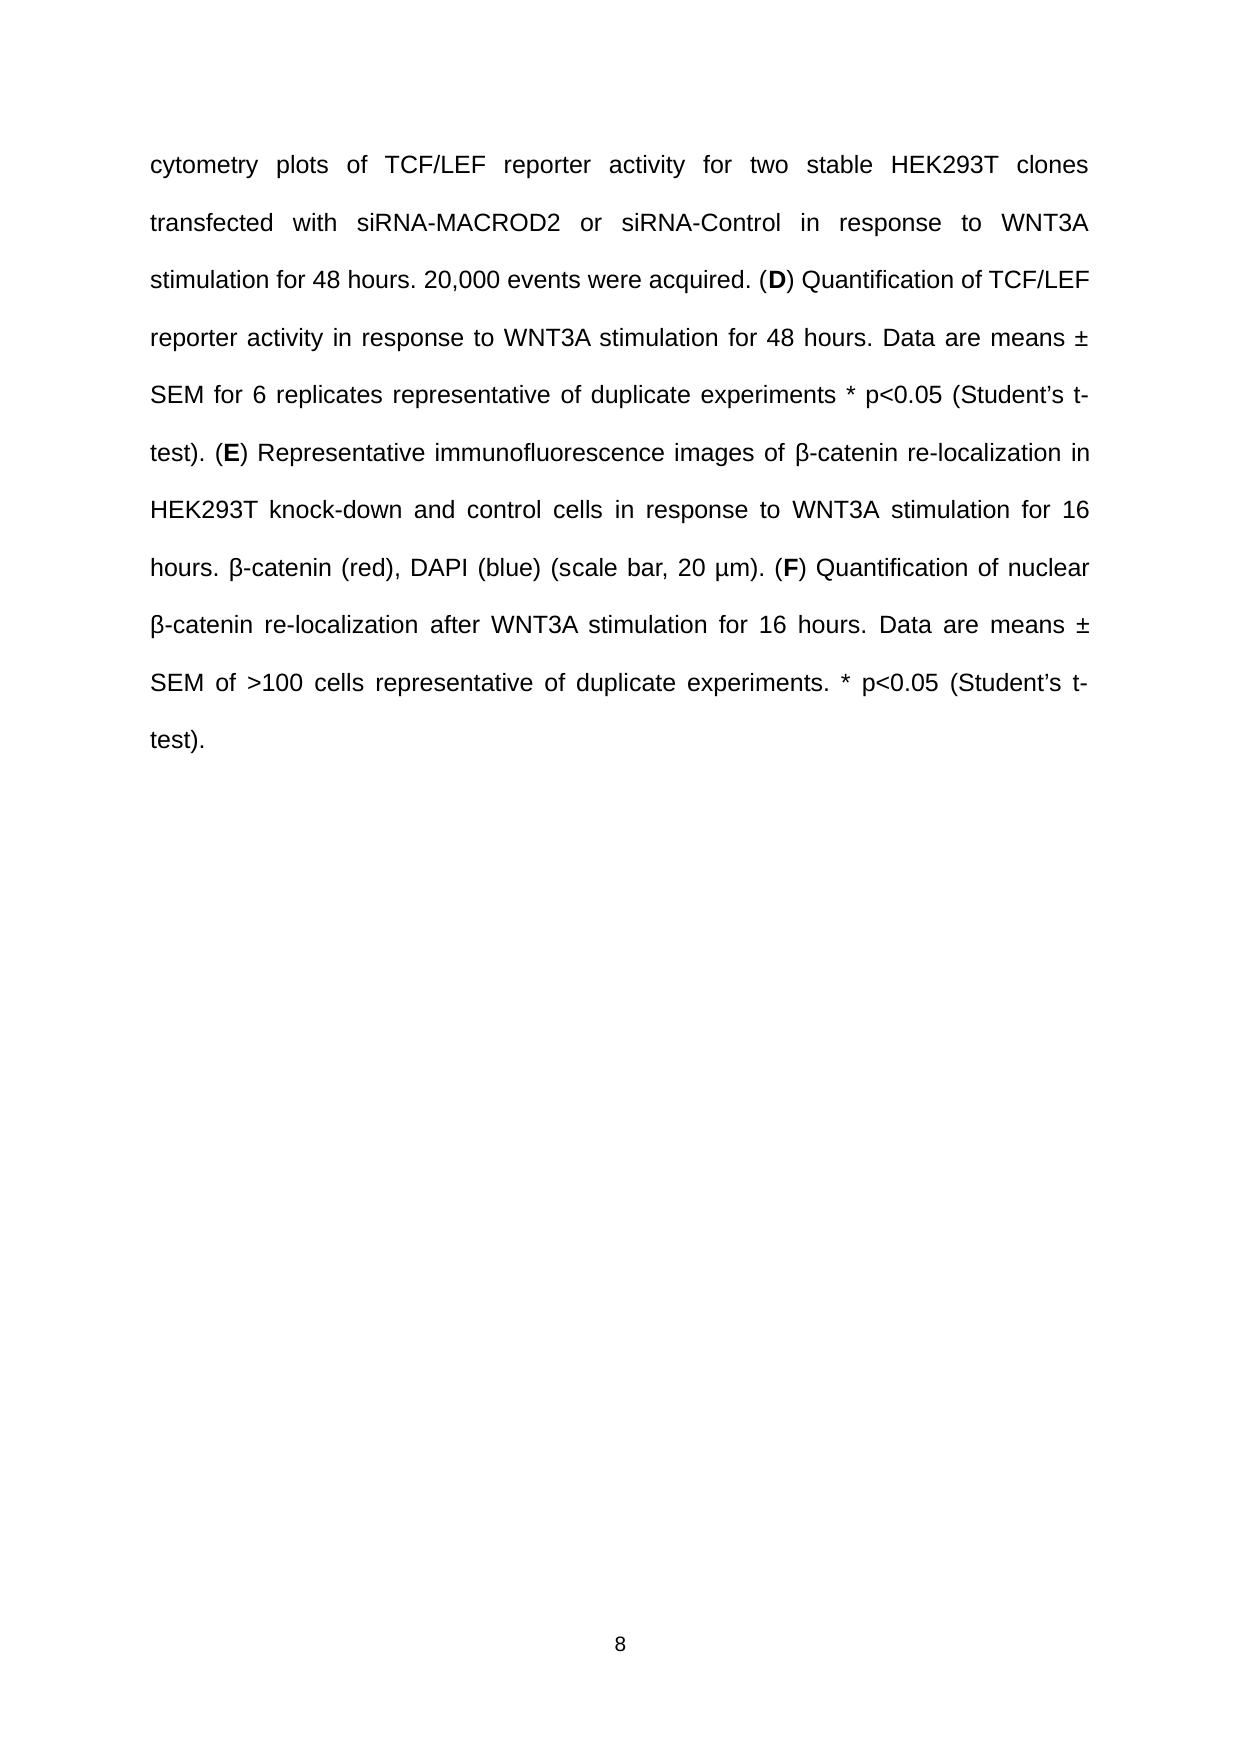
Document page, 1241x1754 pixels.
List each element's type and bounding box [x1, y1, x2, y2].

text [150, 150, 1090, 754]
